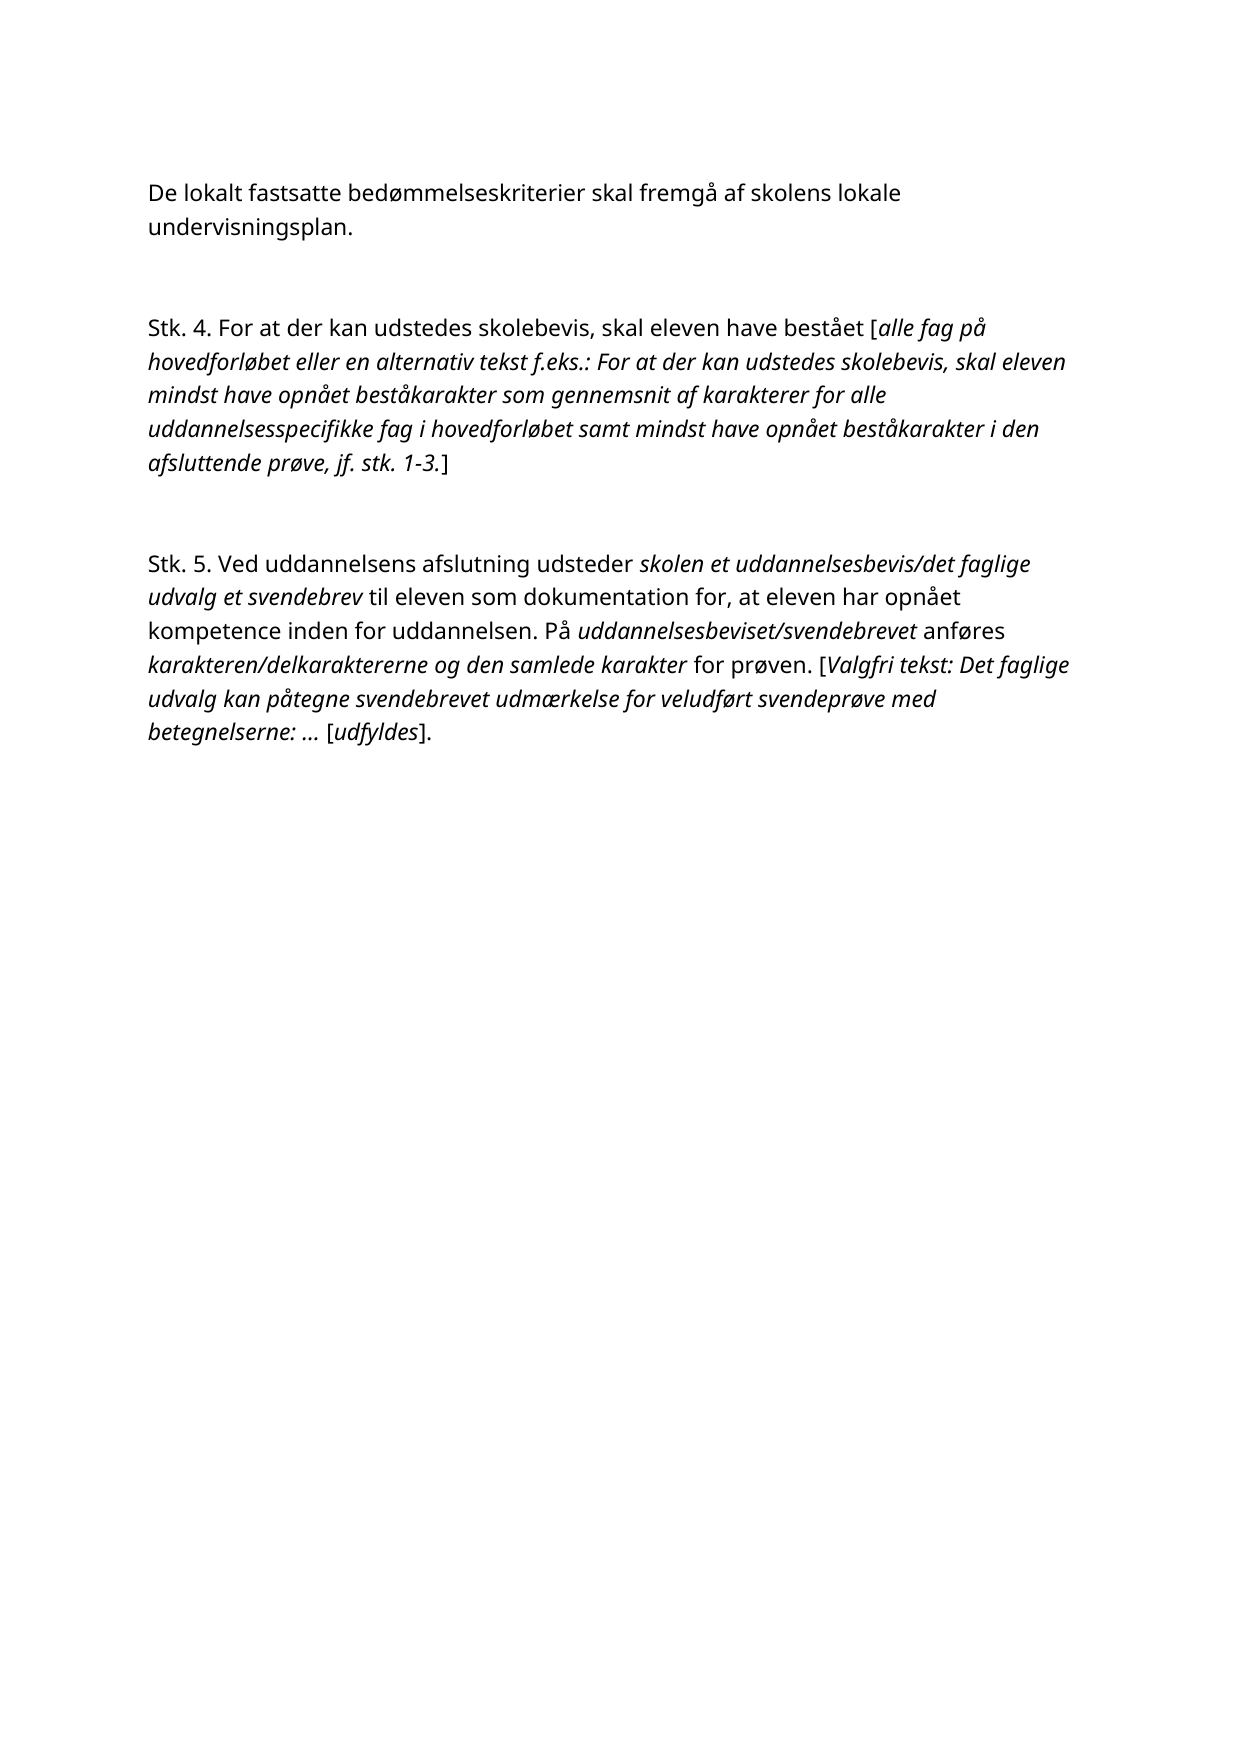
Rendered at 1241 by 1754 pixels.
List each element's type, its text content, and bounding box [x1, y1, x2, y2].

text Stk. 4. For at der kan udstedes skolebevis, skal eleven have bestået [alle fag på hovedforløbet eller en alternativ tekst f.eks.: For at der kan udstedes skolebevis, skal eleven mindst have opnået beståkarakter som gennemsnit af karakterer for alle uddannelsesspecifikke fag i hovedforløbet samt mindst have opnået beståkarakter i den afsluttende prøve, jf. stk. 1-3.] [148, 312, 1092, 478]
text Stk. 5. Ved uddannelsens afslutning udsteder skolen et uddannelsesbevis/det faglige udvalg et svendebrev til eleven som dokumentation for, at eleven har opnået kompetence inden for uddannelsen. På uddannelsesbeviset/svendebrevet anføres karakteren/delkaraktererne og den samlede karakter for prøven. [Valgfri tekst: Det faglige udvalg kan påtegne svendebrevet udmærkelse for veludført svendeprøve med betegnelserne: … [udfyldes]. [148, 548, 1092, 748]
text De lokalt fastsatte bedømmelseskriterier skal fremgå af skolens lokale undervisningsplan. [148, 177, 1092, 242]
